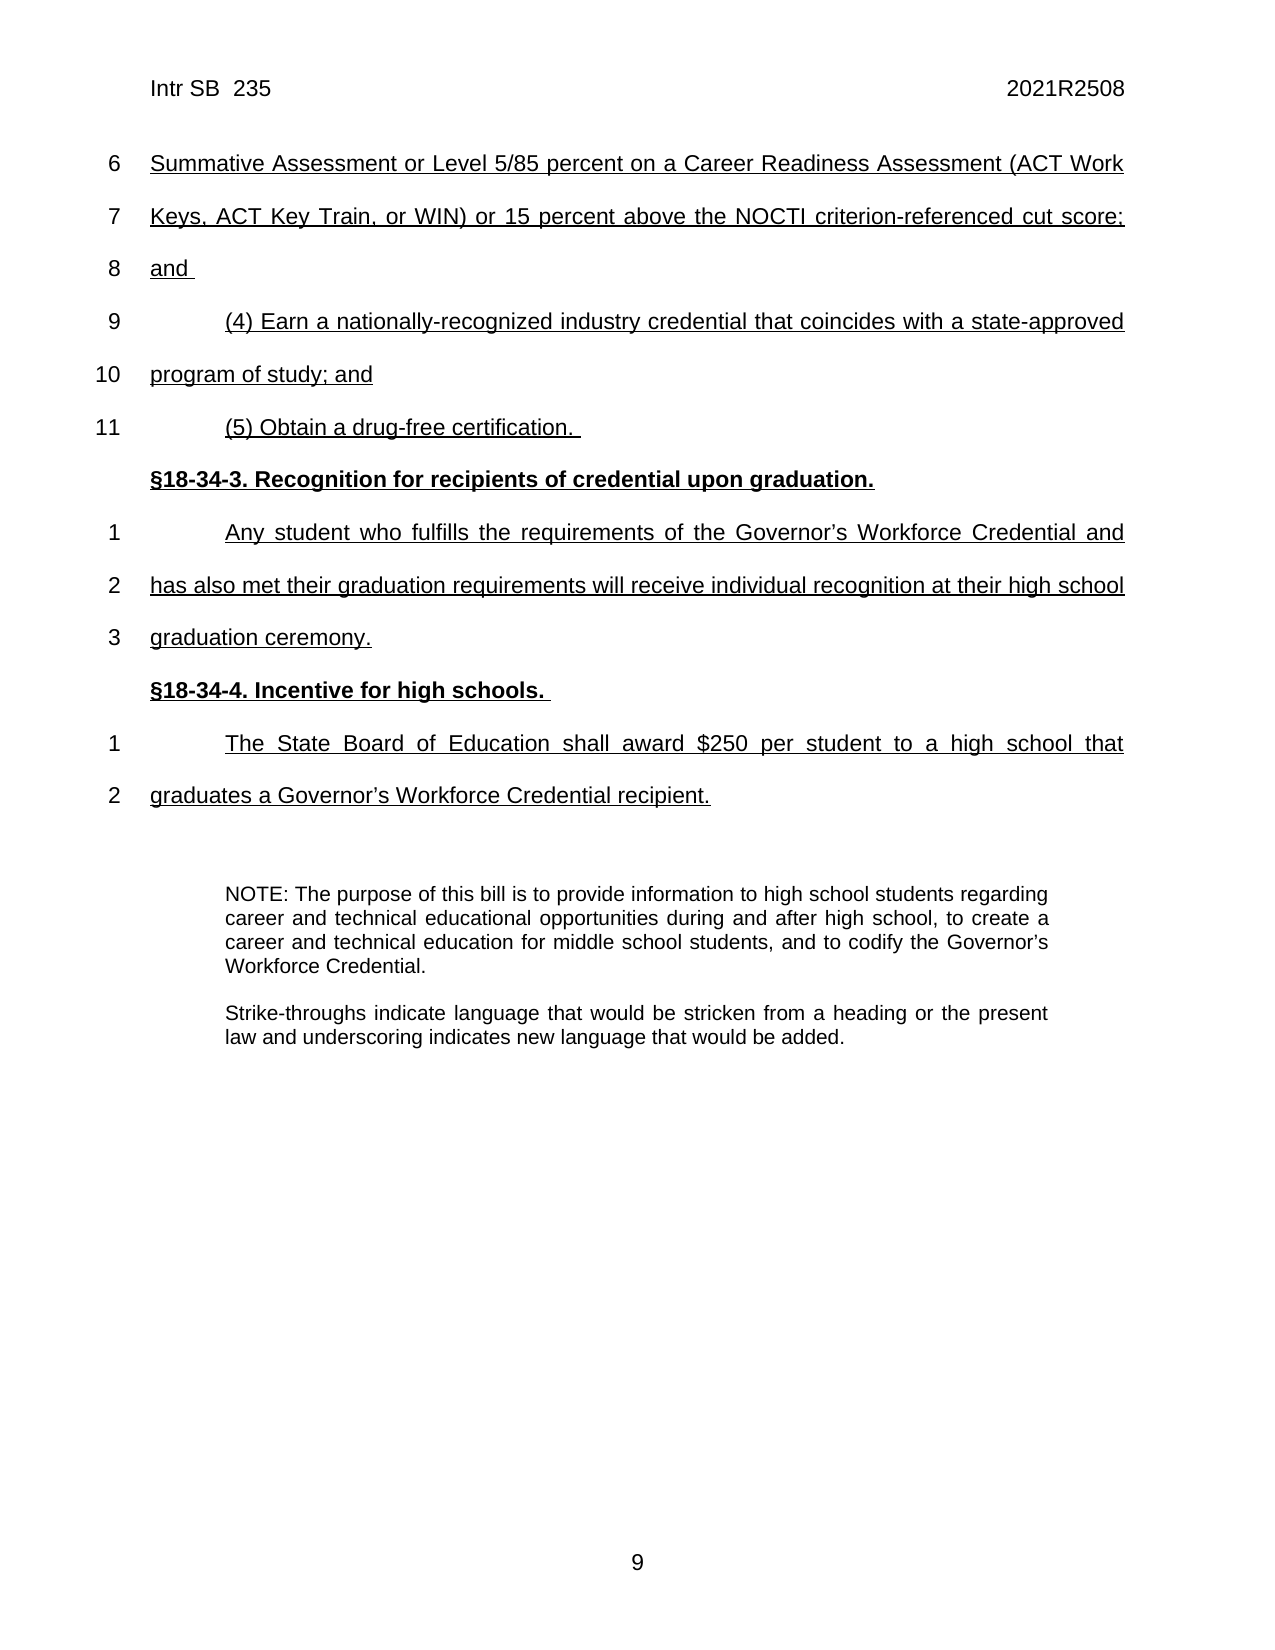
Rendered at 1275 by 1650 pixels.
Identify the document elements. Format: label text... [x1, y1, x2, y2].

text Strike-throughs indicate language that would be stricken from a heading or the present law and underscoring indicates new language that would be added. [225, 1001, 1050, 1049]
text NOTE: The purpose of this bill is to provide information to high school students regarding career and technical educational opportunities during and after high school, to create a career and technical education for middle school students, and to codify the Governor’s Workforce Credential. [225, 882, 1050, 978]
text (5) Obtain a drug-free certification. [150, 413, 1125, 440]
text Any student who fulfills the requirements of the Governor’s Workforce Credential and has also met their graduation requirements will receive individual recognition at their high school graduation ceremony. [150, 519, 1125, 594]
text Any student who fulfills the requirements of the Governor’s Workforce Credential and has also met their graduation requirements will receive individual recognition at their high school graduation ceremony. [150, 596, 1125, 651]
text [150, 150, 1125, 225]
subtitle §18-34-4. Incentive for high schools. [150, 677, 1125, 703]
text The State Board of Education shall award $250 per student to a high school that graduates a Governor’s Workforce Credential recipient. [150, 730, 1125, 809]
subtitle §18-34-3. Recognition for recipients of credential upon graduation. [150, 466, 1125, 493]
text (4) Earn a nationally-recognized industry credential that coincides with a state-approved program of study; and [150, 308, 1125, 387]
